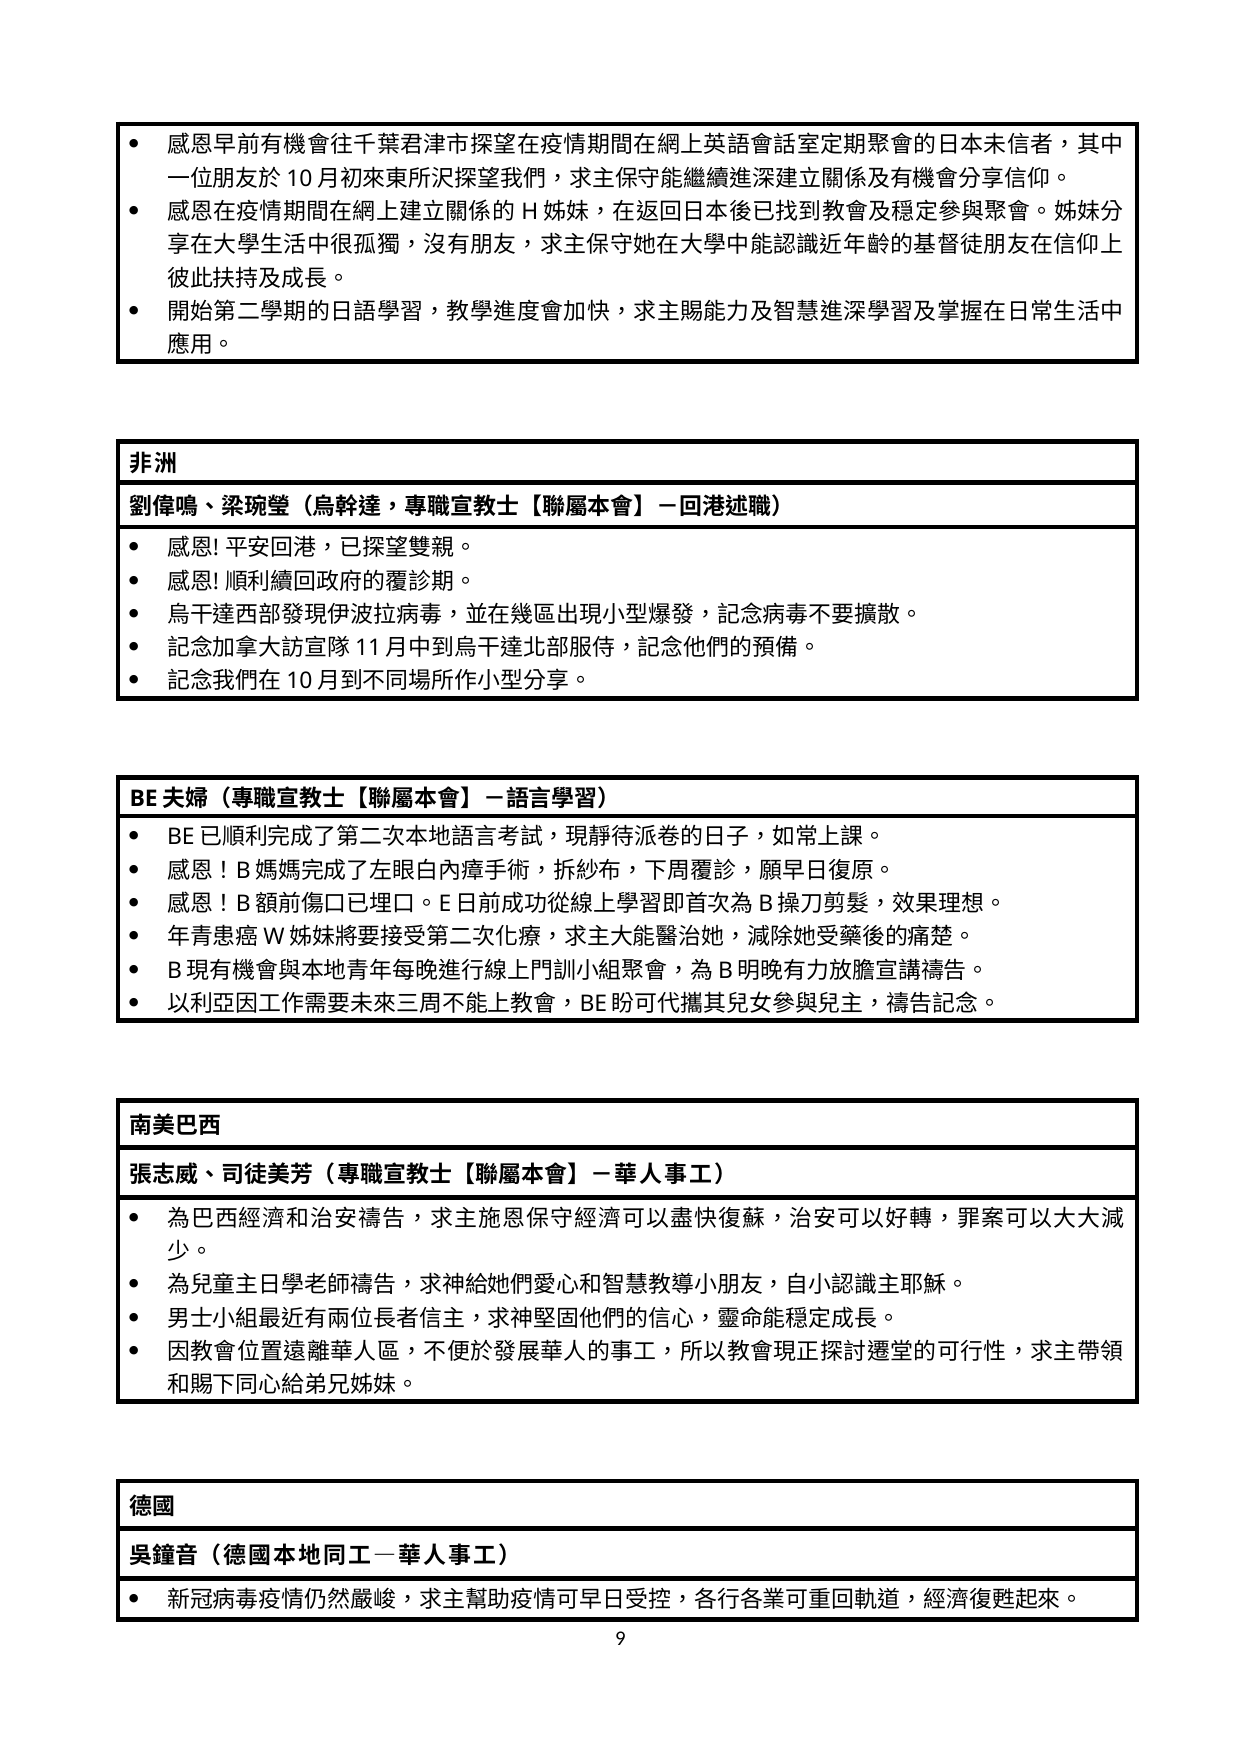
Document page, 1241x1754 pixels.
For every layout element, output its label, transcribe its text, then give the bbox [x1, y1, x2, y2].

table_cell 感恩! 平安回港，已探望雙親。 感恩! 順利續回政府的覆診期。 烏干達西部發現伊波拉病毒，並在幾區出現小型爆發，記念病毒不要擴散。 記念加拿大訪宣隊11月中到烏干達北部服侍，記念他們的預備。 記念我們在10月到不同場所作小型分享。 [120, 529, 1135, 696]
table_cell BE已順利完成了第二次本地語言考試，現靜待派卷的日子，如常上課。 感恩！B媽媽完成了左眼白內瘴手術，拆紗布，下周覆診，願早日復原。 感恩！B額前傷口已埋口。E日前成功從線上學習即首次為B操刀剪髮，效果理想。 年青患癌W姊妹將要接受第二次化療，求主大能醫治她，減除她受藥後的痛楚。 B現有機會與本地青年每晚進行線上門訓小組聚會，為B明晚有力放膽宣講禱告。 以利亞因工作需要未來三周不能上教會，BE盼可代攜其兒女參與兒主，禱告記念。 [120, 818, 1135, 1018]
table_cell 劉偉鳴、梁琬瑩（烏幹達，專職宣教士【聯屬本會】－回港述職） [120, 485, 1135, 524]
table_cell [120, 1581, 1135, 1617]
table_cell 張志威、司徒美芳（專職宣教士【聯屬本會】－華人事工） [120, 1150, 1135, 1195]
table_cell 感恩早前有機會往千葉君津市探望在疫情期間在網上英語會話室定期聚會的日本未信者，其中一位朋友於10月初來東所沢探望我們，求主保守能繼續進深建立關係及有機會分享信仰。 感恩在疫情期間在網上建立關係的H姊妹，在返回日本後已找到教會及穏定參與聚會。姊妹分享在大學生活中很孤獨，沒有朋友，求主保守她在大學中能認識近年齡的基督徒朋友在信仰上彼此扶持及成長。 開始第二學期的日語學習，教學進度會加快，求主賜能力及智慧進深學習及掌握在日常生活中應用。 [120, 126, 1135, 359]
table_header 德國 [120, 1483, 1135, 1526]
table_cell 為巴西經濟和治安禱告，求主施恩保守經濟可以盡快復蘇，治安可以好轉，罪案可以大大減少。 為兒童主日學老師禱告，求神給她們愛心和智慧教導小朋友，自小認識主耶穌。 男士小組最近有兩位長者信主，求神堅固他們的信心，靈命能穏定成長。 因教會位置遠離華人區，不便於發展華人的事工，所以教會現正探討遷堂的可行性，求主帶領和賜下同心給弟兄姊妹。 [120, 1200, 1135, 1399]
table_header 南美巴西 [120, 1103, 1135, 1145]
table_header BE夫婦（專職宣教士【聯屬本會】－語言學習） [120, 780, 1135, 813]
table_header 非洲 [120, 444, 1135, 480]
table_cell 吳鐘音（德國本地同工—華人事工） [120, 1531, 1135, 1576]
